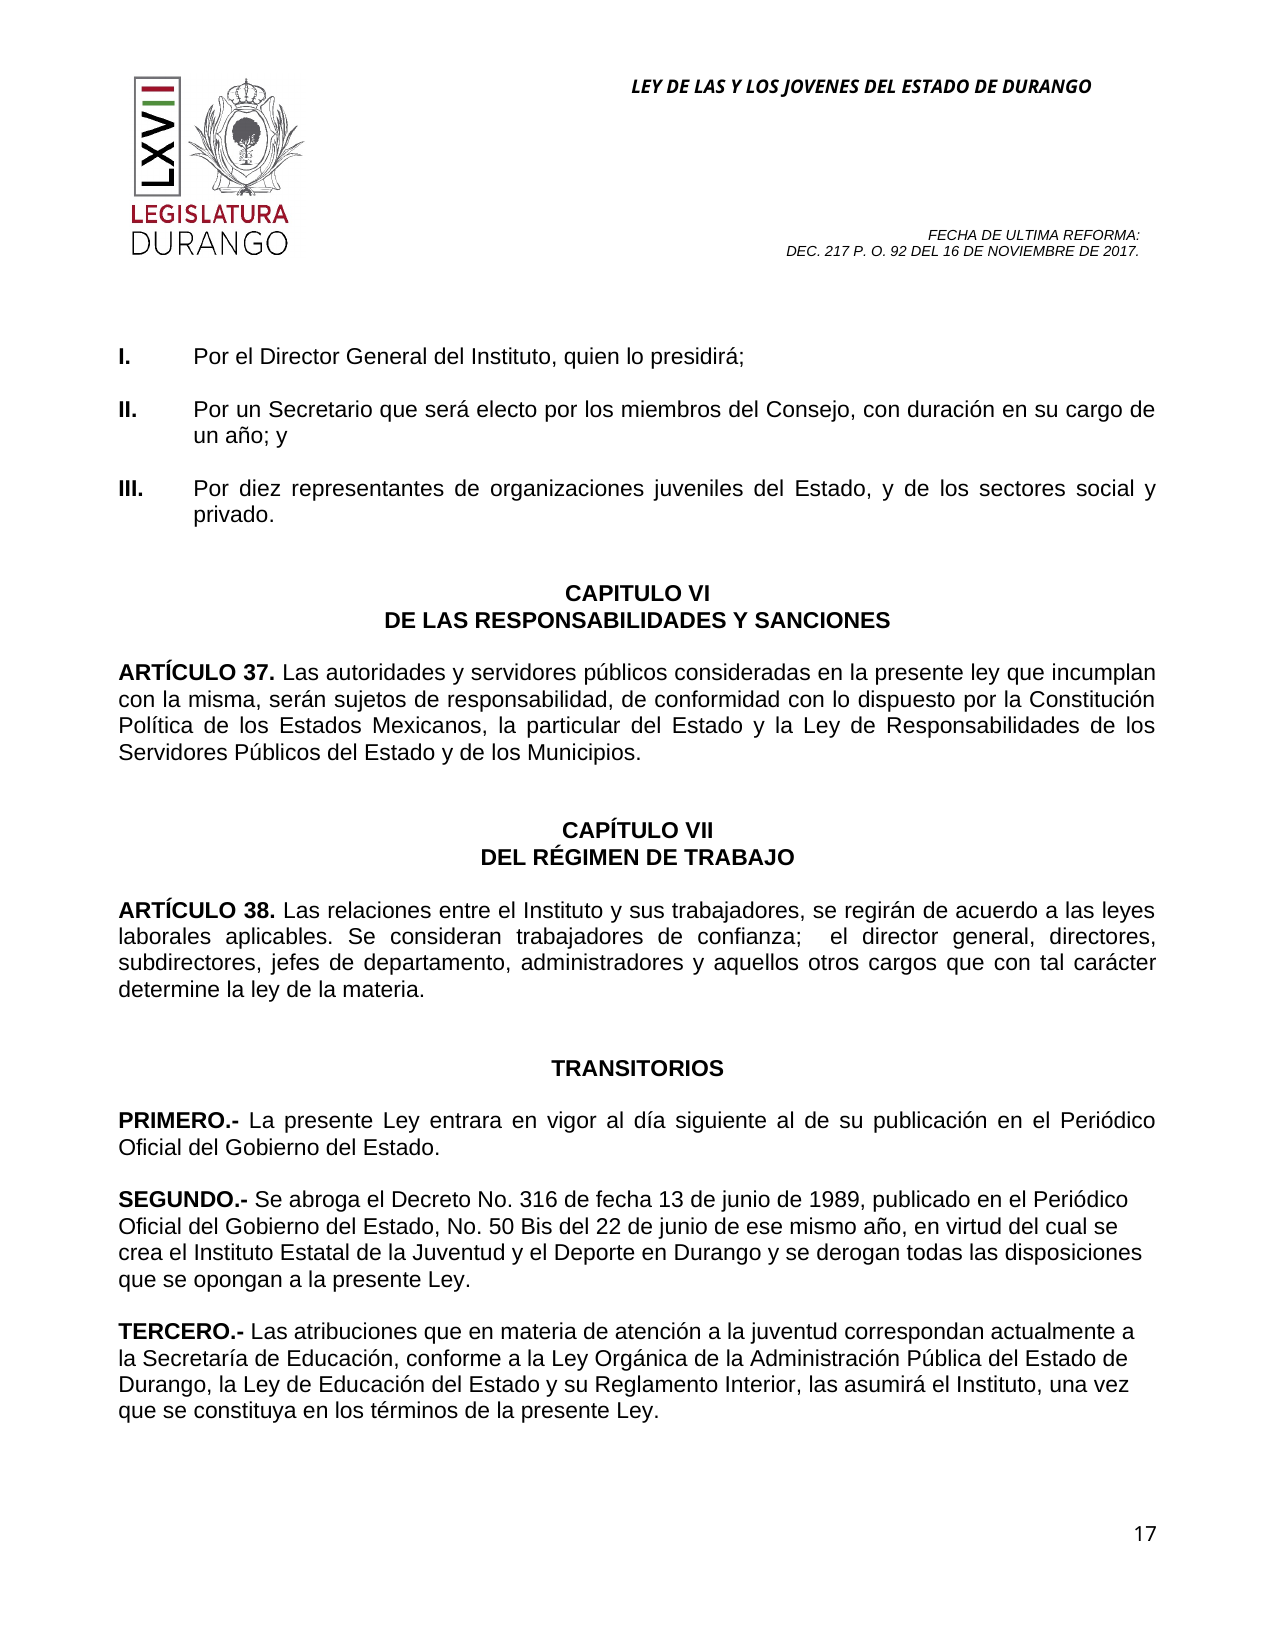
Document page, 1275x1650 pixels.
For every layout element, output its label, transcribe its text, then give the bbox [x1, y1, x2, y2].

text TERCERO.- Las atribuciones que en materia de atención a la juventud correspondan actualmente a la Secretaría de Educación, conforme a la Ley Orgánica de la Administración Pública del Estado de Durango, la Ley de Educación del Estado y su Reglamento Interior, las asumirá el Instituto, una vez que se constituya en los términos de la presente Ley. [118, 1318, 1157, 1424]
text PRIMERO.- La presente Ley entrara en vigor al día siguiente al de su publicación en el Periódico Oficial del Gobierno del Estado. [118, 1107, 1157, 1160]
text ARTÍCULO 37. Las autoridades y servidores públicos consideradas en la presente ley que incumplan con la misma, serán sujetos de responsabilidad, de conformidad con lo dispuesto por la Constitución Política de los Estados Mexicanos, la particular del Estado y la Ley de Responsabilidades de los Servidores Públicos del Estado y de los Municipios. [118, 659, 1157, 765]
text CAPÍTULO VII [118, 817, 1157, 844]
text CAPITULO VI [118, 580, 1157, 607]
list Por un Secretario que será electo por los miembros del Consejo, con duración en su cargo de un año; y [118, 396, 1157, 448]
text TRANSITORIOS [118, 1055, 1157, 1081]
text DE LAS RESPONSABILIDADES Y SANCIONES [118, 607, 1157, 633]
text ARTÍCULO 38. Las relaciones entre el Instituto y sus trabajadores, se regirán de acuerdo a las leyes laborales aplicables. Se consideran trabajadores de confianza; el director general, directores, subdirectores, jefes de departamento, administradores y aquellos otros cargos que con tal carácter determine la ley de la materia. [118, 897, 1157, 1002]
list Por diez representantes de organizaciones juveniles del Estado, y de los sectores social y privado. [118, 475, 1157, 528]
text DEL RÉGIMEN DE TRABAJO [118, 844, 1157, 870]
list Por el Director General del Instituto, quien lo presidirá; [118, 343, 1157, 369]
text SEGUNDO.- Se abroga el Decreto No. 316 de fecha 13 de junio de 1989, publicado en el Periódico Oficial del Gobierno del Estado, No. 50 Bis del 22 de junio de ese mismo año, en virtud del cual se crea el Instituto Estatal de la Juventud y el Deporte en Durango y se derogan todas las disposiciones que se opongan a la presente Ley. [118, 1186, 1157, 1292]
picture [129, 73, 307, 258]
